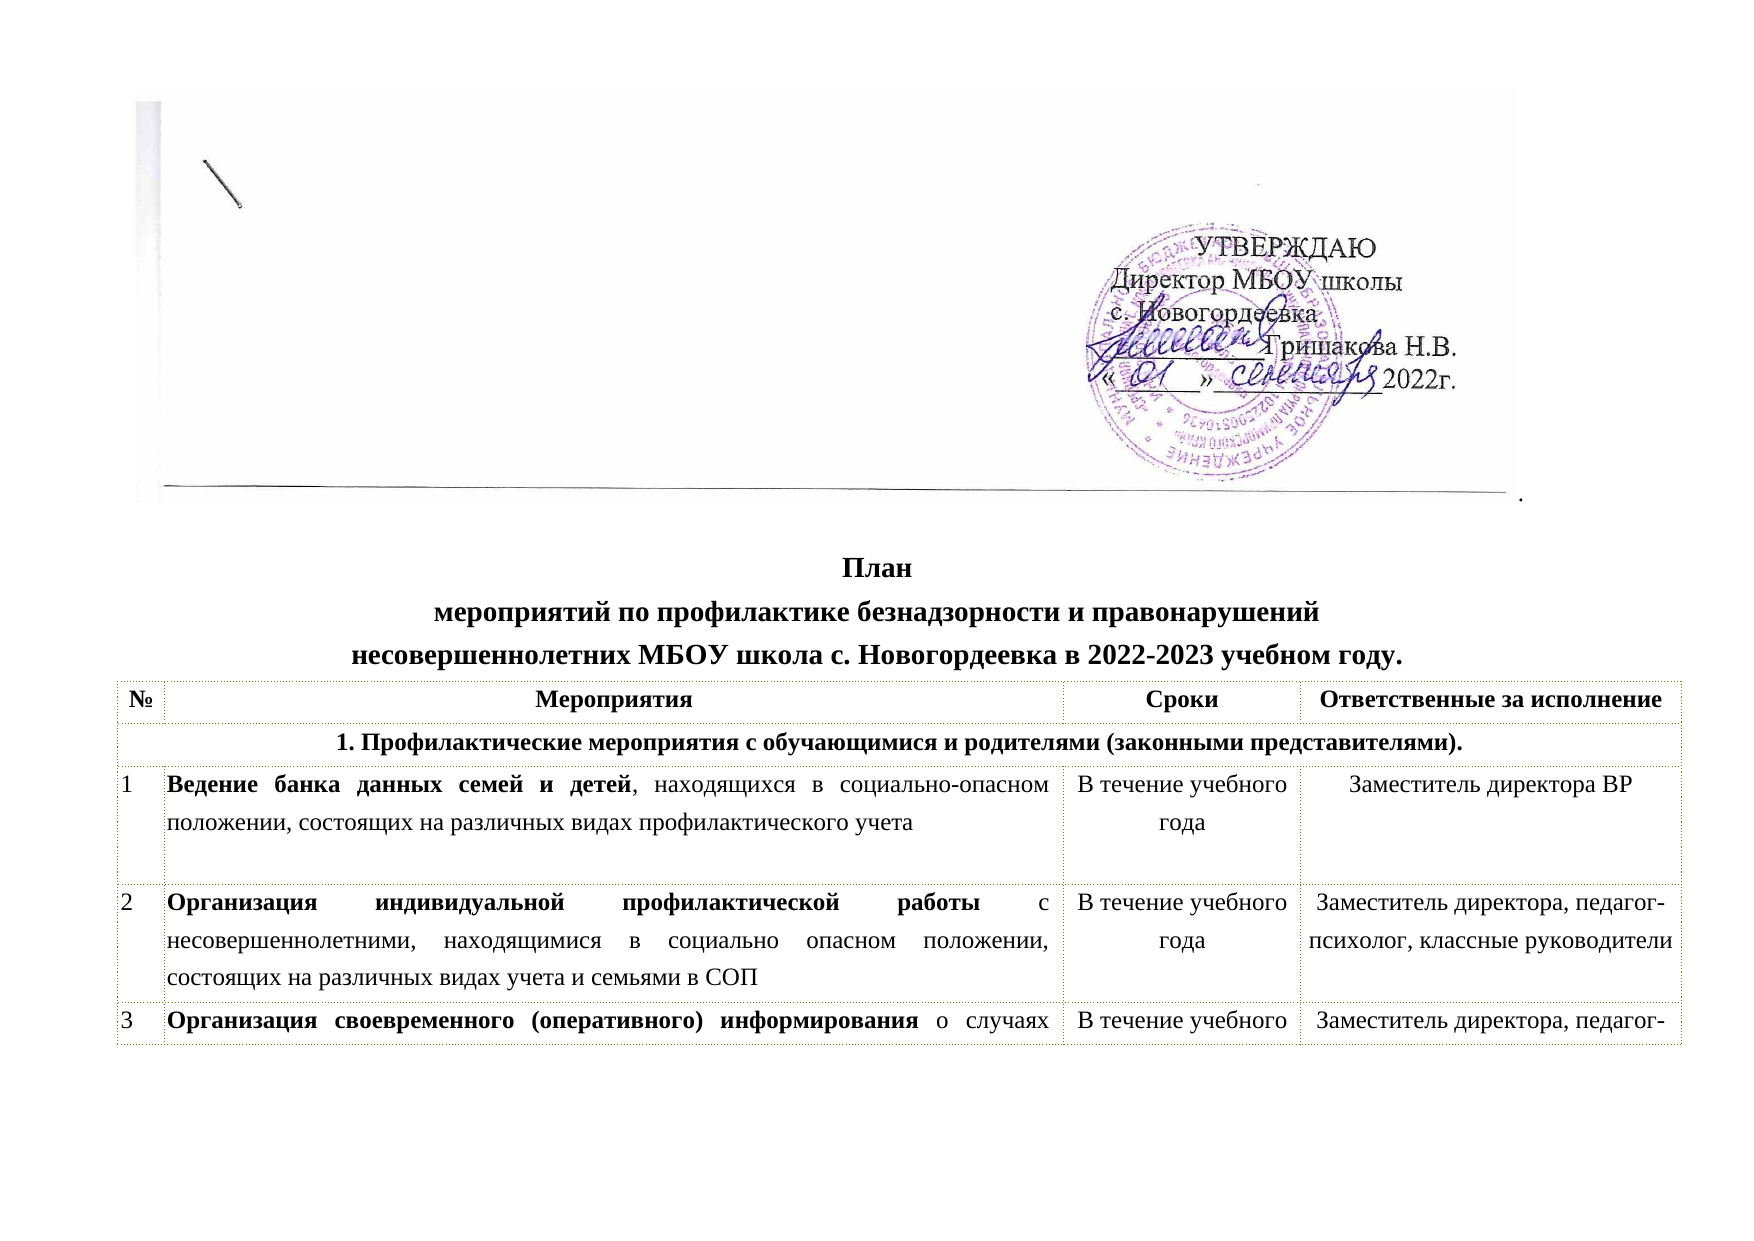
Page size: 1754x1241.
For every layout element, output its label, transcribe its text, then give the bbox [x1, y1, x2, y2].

table_cell В течение учебного года [1064, 766, 1300, 884]
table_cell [1300, 1002, 1681, 1044]
table_cell В течение учебного года [1064, 884, 1300, 1002]
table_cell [164, 1002, 1064, 1044]
table_cell Заместитель директора, педагог-психолог, классные руководители [1300, 884, 1681, 1002]
table_cell Заместитель директора ВР [1300, 766, 1681, 884]
text несовершеннолетних МБОУ школа с. Новогордеевка в 2022-2023 учебном году. [118, 637, 1636, 671]
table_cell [1064, 1002, 1300, 1044]
table_cell Организация индивидуальной профилактической работы с несовершеннолетними, находящимися в социально опасном положении, состоящих на различных видах учета и семьями в СОП [164, 884, 1064, 1002]
table_header Сроки [1064, 681, 1300, 723]
table_cell Ведение банка данных семей и детей, находящихся в социально-опасном положении, состоящих на различных видах профилактического учета [164, 766, 1064, 884]
table_cell 3 [118, 1002, 164, 1044]
text мероприятий по профилактике безнадзорности и правонарушений [118, 594, 1636, 627]
table_header Ответственные за исполнение [1300, 681, 1681, 723]
table_header Мероприятия [164, 681, 1064, 723]
table_cell 1 [118, 766, 164, 884]
text План [118, 550, 1636, 584]
picture [132, 88, 1518, 502]
table_cell 1. Профилактические мероприятия с обучающимися и родителями (законными представителями). [118, 723, 1681, 766]
table_header № [118, 681, 164, 723]
table_cell 2 [118, 884, 164, 1002]
